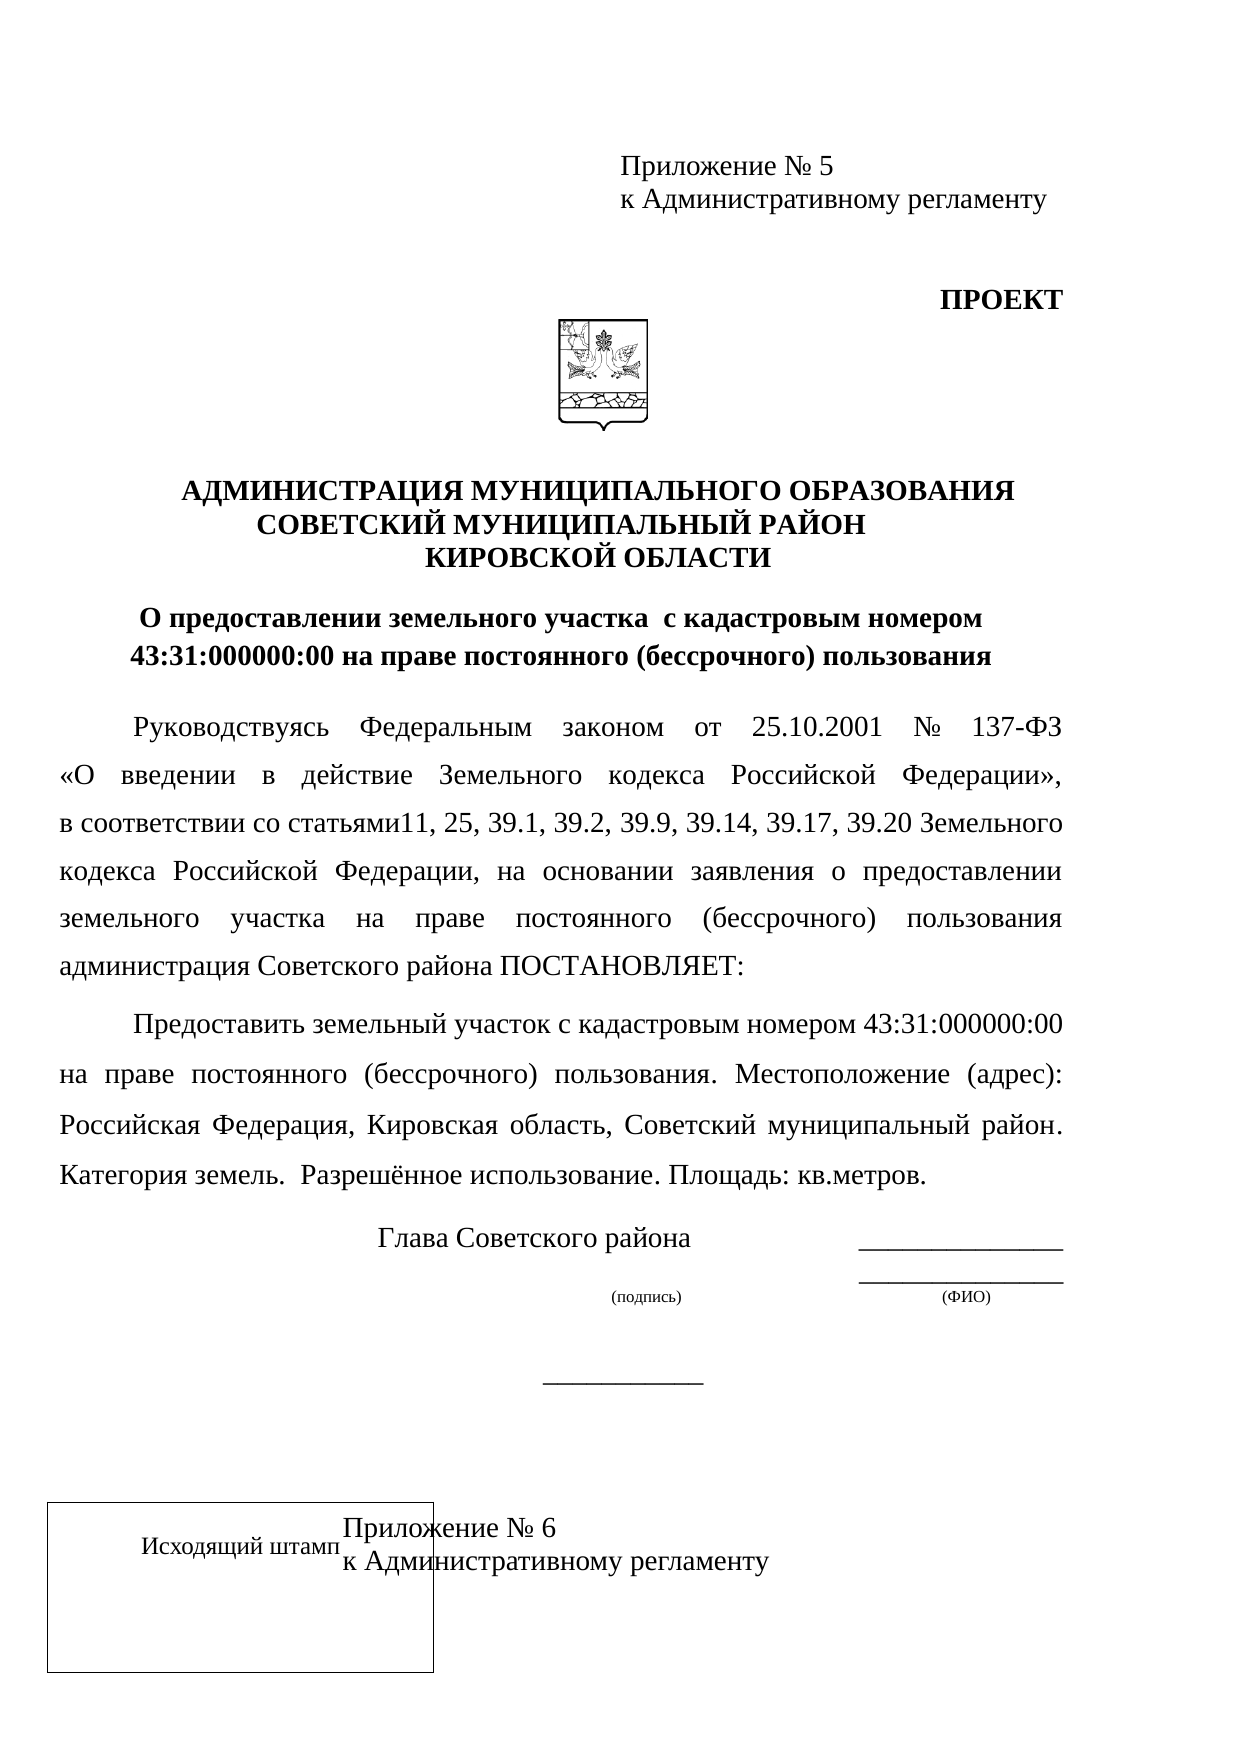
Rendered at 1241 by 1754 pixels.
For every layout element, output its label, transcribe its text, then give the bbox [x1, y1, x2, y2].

text ПРОЕКТ [59, 282, 1063, 315]
text О предоставлении земельного участка с кадастровым номером 43:31:000000:00 на праве постоянного (бессрочного) пользования [59, 600, 1063, 672]
picture [558, 319, 648, 431]
text к Административному регламенту [620, 181, 1064, 215]
text (подпись) (ФИО) [59, 1287, 1063, 1321]
text ___________ [59, 1354, 1063, 1388]
title АДМИНИСТРАЦИЯ МУНИЦИПАЛЬНОГО ОБРАЗОВАНИЯ СОВЕТСКИЙ МУНИЦИПАЛЬНЫЙ РАЙОН [59, 473, 1063, 541]
text Приложение № 5 [620, 148, 1064, 181]
text Глава Советского района ______________ ______________ [59, 1220, 1063, 1287]
text Руководствуясь Федеральным законом от 25.10.2001 № 137-ФЗ «О введении в действие Земельного кодекса Российской Федерации», в соответствии со статьями11, 25, 39.1, 39.2, 39.9, 39.14, 39.17, 39.20 Земельного кодекса Российской Федерации, на основании заявления о предоставлении земельного участка на праве постоянного (бессрочного) пользования администрация Советского района ПОСТАНОВЛЯЕТ: [59, 698, 1063, 985]
text Предоставить земельный участок с кадастровым номером 43:31:000000:00 на праве постоянного (бессрочного) пользования. Местоположение (адрес): Российская Федерация, Кировская область, Советский муниципальный район. Категория земель. Разрешённое использование. Площадь: кв.метров. [59, 1006, 1063, 1191]
table_header Исходящий штамп [48, 1503, 433, 1672]
text КИРОВСКОЙ ОБЛАСТИ [59, 541, 1063, 574]
